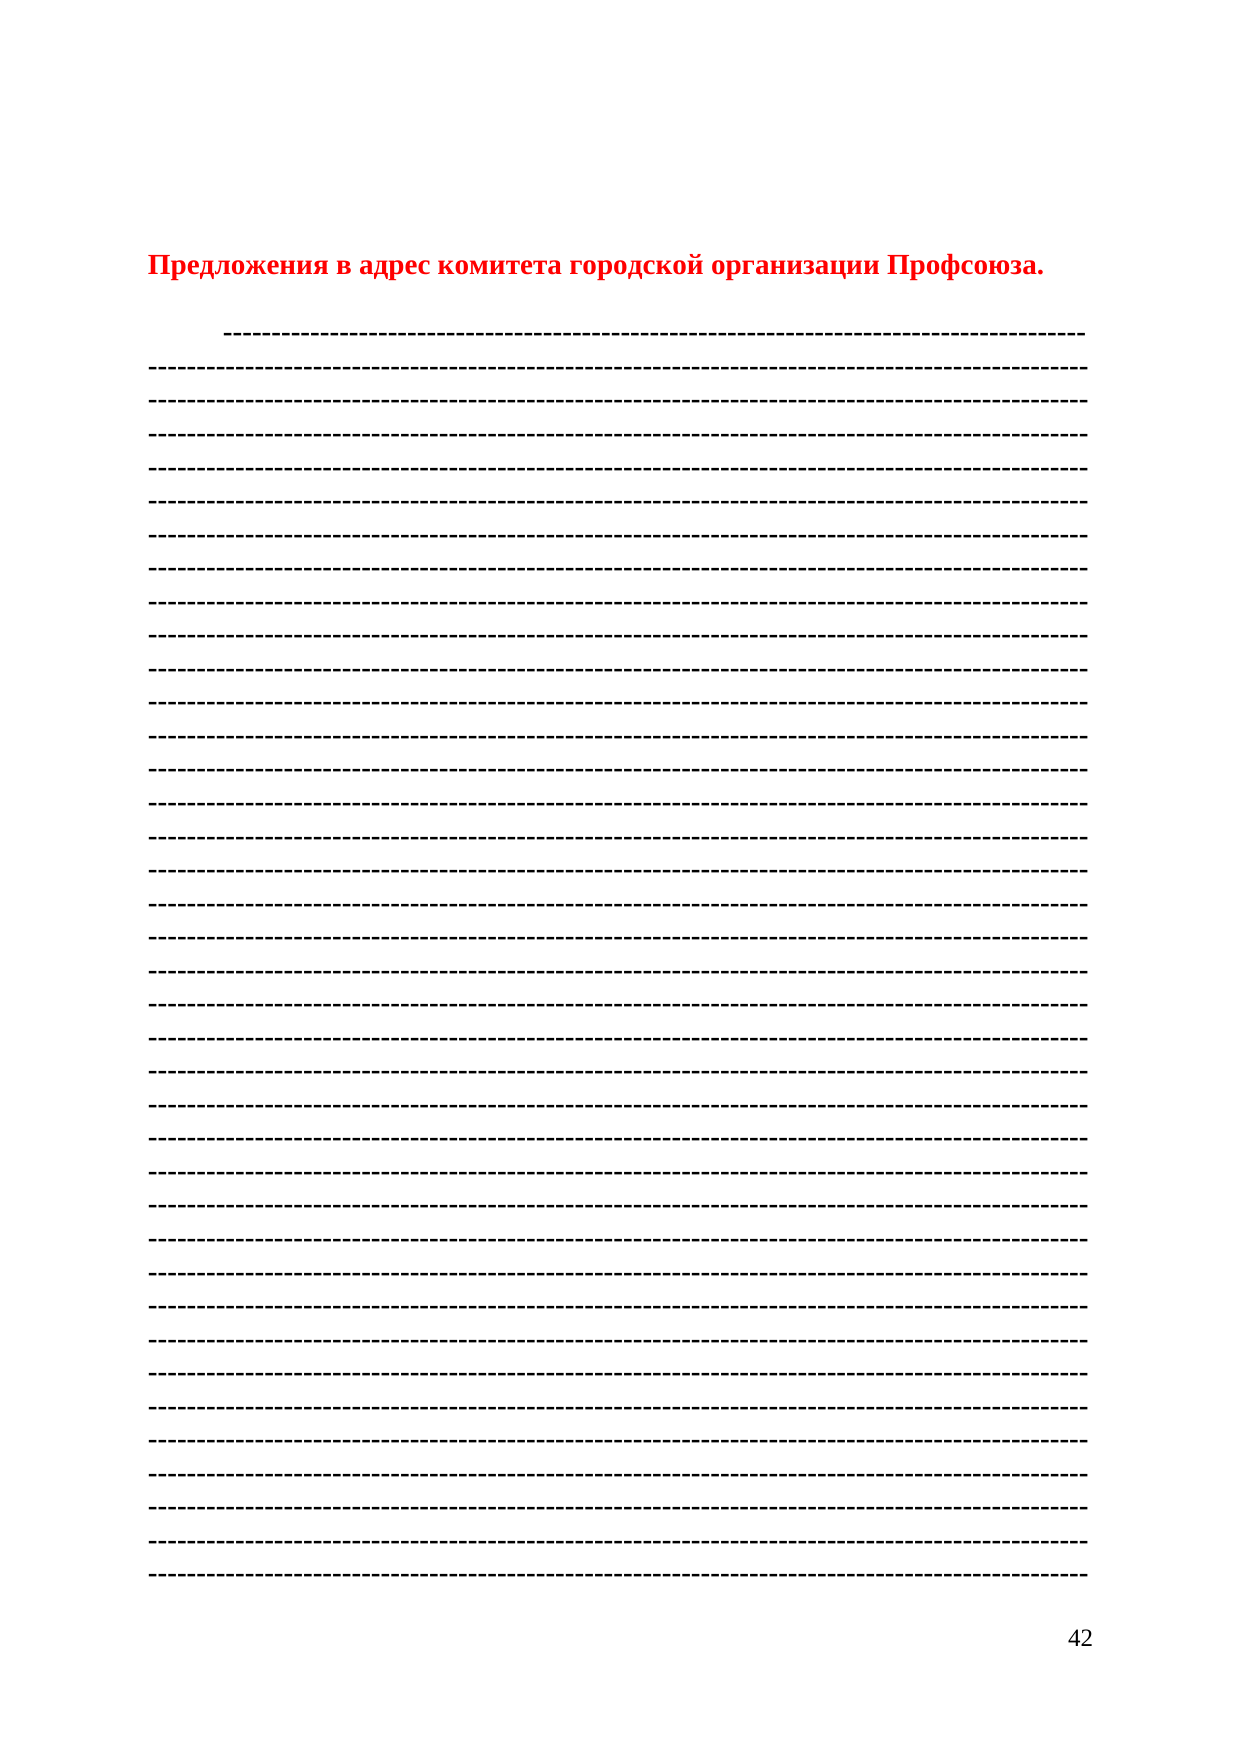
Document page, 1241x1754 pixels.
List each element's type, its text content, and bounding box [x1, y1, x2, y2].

text Предложения в адрес комитета городской организации Профсоюза. [148, 247, 1093, 281]
text ---------------------------------------------------------------------------------------------------------------------------------------------------------------------------------------------------------------------------------------------------------------------------------------------------------------------------------------------------------------------------------------------------------------------------------------------------------------------------------------------------------------------------------------------------------------------------------------------------------------------------------------------------------------------------------------------------------------------------------------------------------------------------------------------------------------------------------------------------------------------------------------------------------------------------------------------------------------------------------------------------------------------------------------------------------------------------------------------------------------------------------------------------------------------------------------------------------------------------------------------------------------------------------------------------------------------------------------------------------------------------------------------------------------------------------------------------------------------------------------------------------------------------------------------------------------------------------------------------------------------------------------------------------------------------------------------------------------------------------------------------------------------------------------------------------------------------------------------------------------------------------------------------------------------------------------------------------------------------------------------------------------------------------------------------------------------------------------------------------------------------------------------------------------------------------------------------------------------------------------------------------------------------------------------------------------------------------------------------------------------------------------------------------------------------------------------------------------------------------------------------------------------------------------------------------------------------------------------------------------------------------------------------------------------------------------------------------------------------------------------------------------------------------------------------------------------------------------------------------------------------------------------------------------------------------------------------------------------------------------------------------------------------------------------------------------------------------------------------------------------------------------------------------------------------------------------------------------------------------------------------------------------------------------------------------------------------------------------------------------------------------------------------------------------------------------------------------------------------------------------------------------------------------------------------------------------------------------------------------------------------- [148, 314, 1093, 1522]
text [148, 1522, 1093, 1589]
